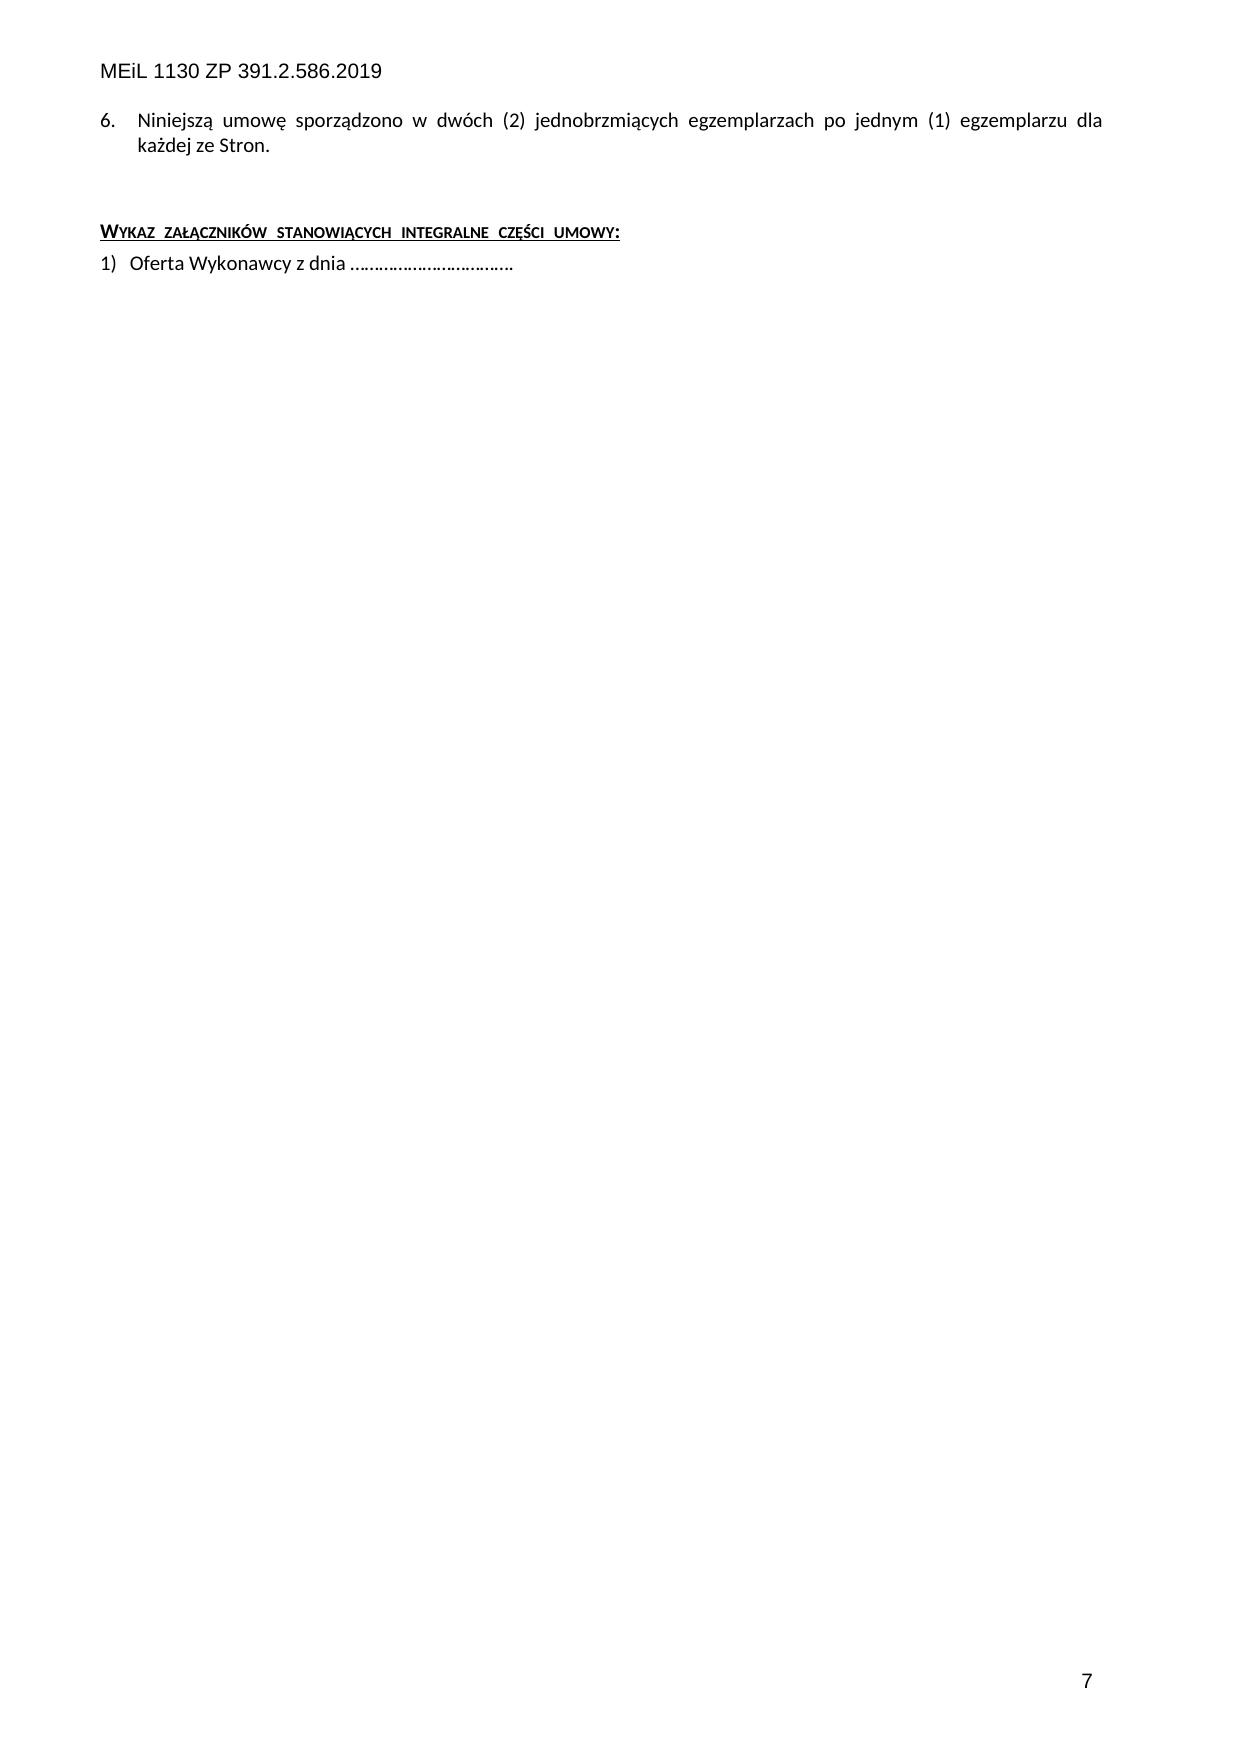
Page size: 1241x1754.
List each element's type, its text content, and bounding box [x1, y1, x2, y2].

text Wykaz załączników stanowiących integralne części umowy: [100, 218, 1104, 243]
list Niniejszą umowę sporządzono w dwóch (2) jednobrzmiących egzemplarzach po jednym (1) egzemplarzu dla każdej ze Stron. [100, 107, 1104, 158]
list Oferta Wykonawcy z dnia ……………………………. [100, 250, 1104, 276]
